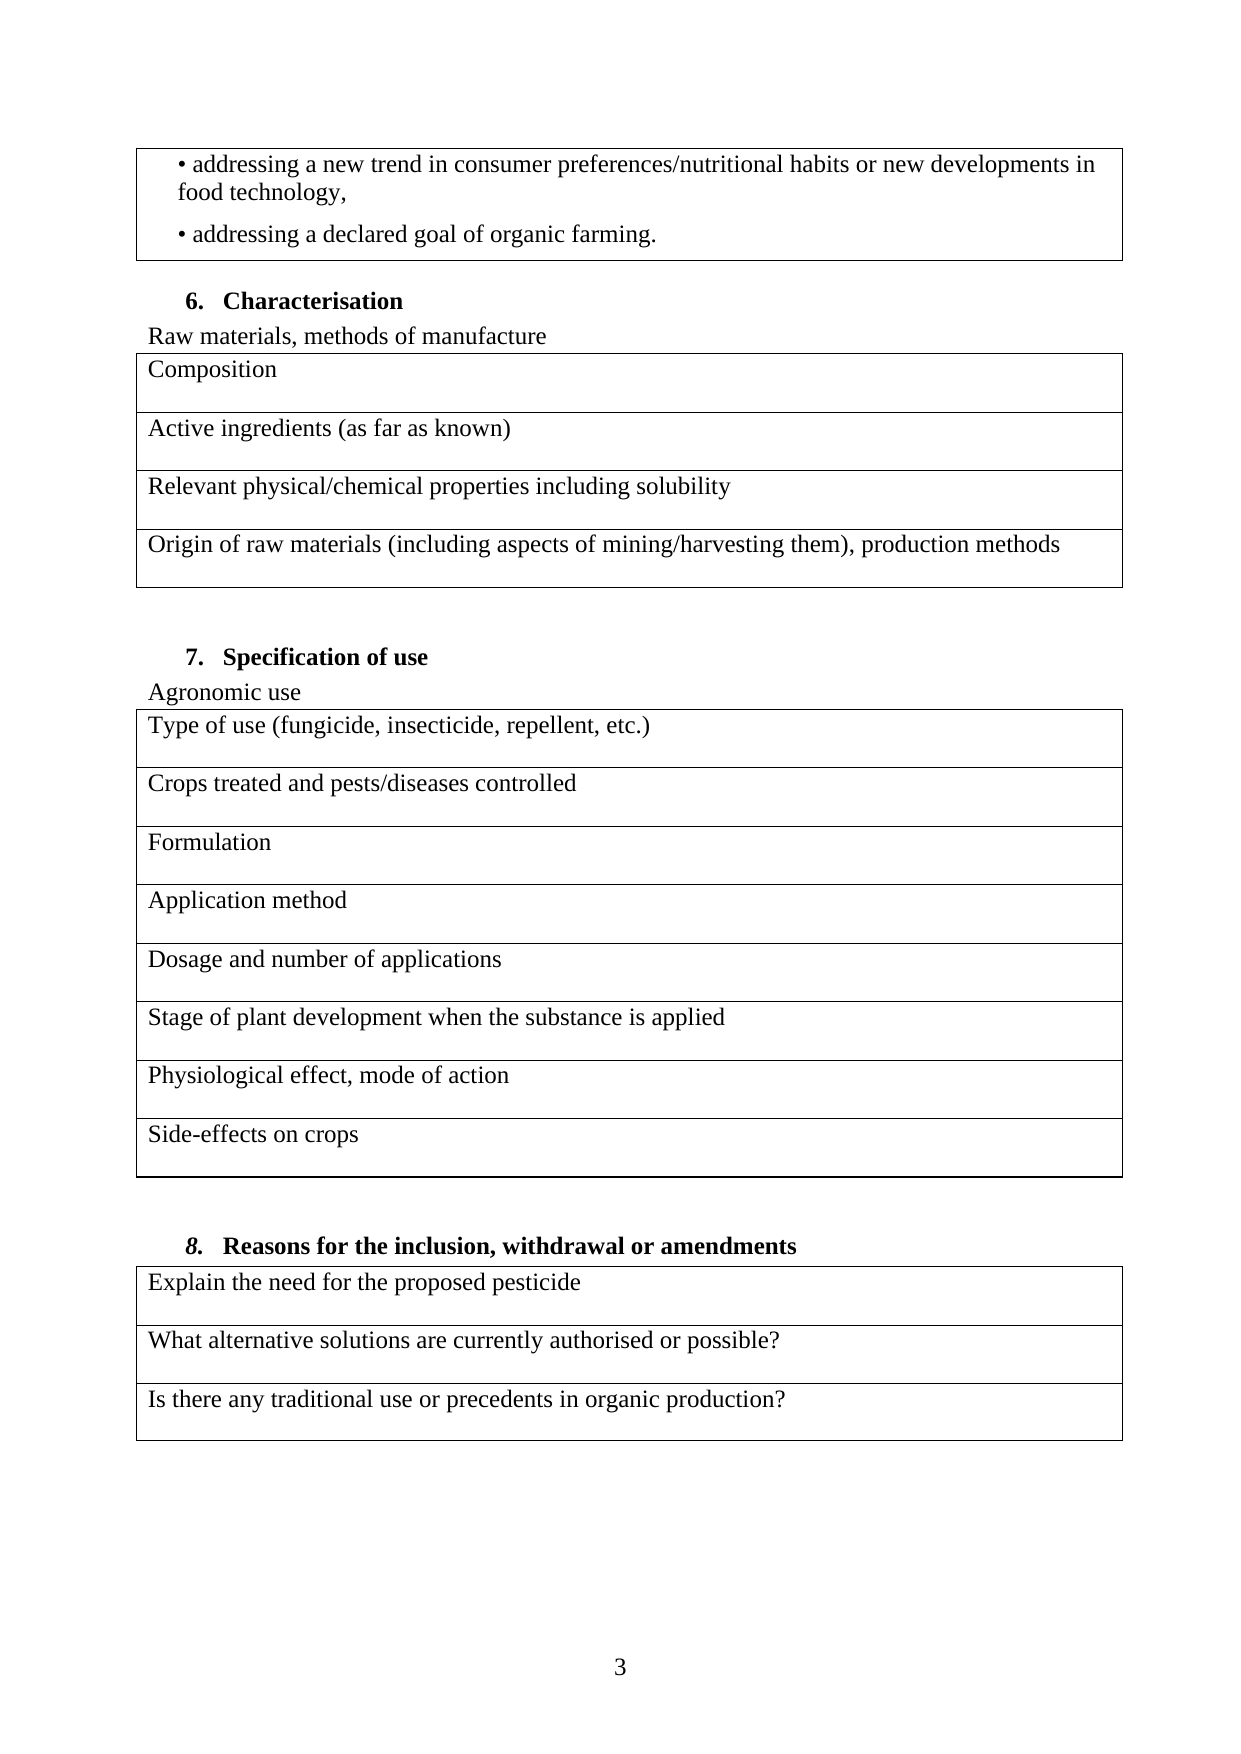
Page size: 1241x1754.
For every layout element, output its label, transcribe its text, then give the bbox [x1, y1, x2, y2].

text Agronomic use [148, 677, 1093, 705]
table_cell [137, 149, 1122, 260]
table_cell Dosage and number of applications [137, 944, 1122, 1001]
table_cell Physiological effect, mode of action [137, 1061, 1122, 1118]
table_cell Side-effects on crops [137, 1119, 1122, 1176]
subtitle Reasons for the inclusion, withdrawal or amendments [185, 1231, 1093, 1260]
table_cell Is there any traditional use or precedents in organic production? [137, 1384, 1122, 1440]
table_header Explain the need for the proposed pesticide [137, 1267, 1122, 1324]
table_cell Application method [137, 885, 1122, 943]
table_cell What alternative solutions are currently authorised or possible? [137, 1326, 1122, 1383]
table_cell Active ingredients (as far as known) [137, 413, 1122, 470]
table_cell Crops treated and pests/diseases controlled [137, 768, 1122, 826]
table_cell Formulation [137, 827, 1122, 884]
table_cell Relevant physical/chemical properties including solubility [137, 471, 1122, 528]
table_cell Stage of plant development when the substance is applied [137, 1002, 1122, 1059]
table_header Type of use (fungicide, insecticide, repellent, etc.) [137, 710, 1122, 767]
table_header Composition [137, 354, 1122, 412]
text Raw materials, methods of manufacture [148, 321, 1093, 350]
subtitle Characterisation [185, 286, 1093, 315]
table_cell Origin of raw materials (including aspects of mining/harvesting them), production methods [137, 530, 1122, 587]
subtitle Specification of use [185, 642, 1093, 670]
